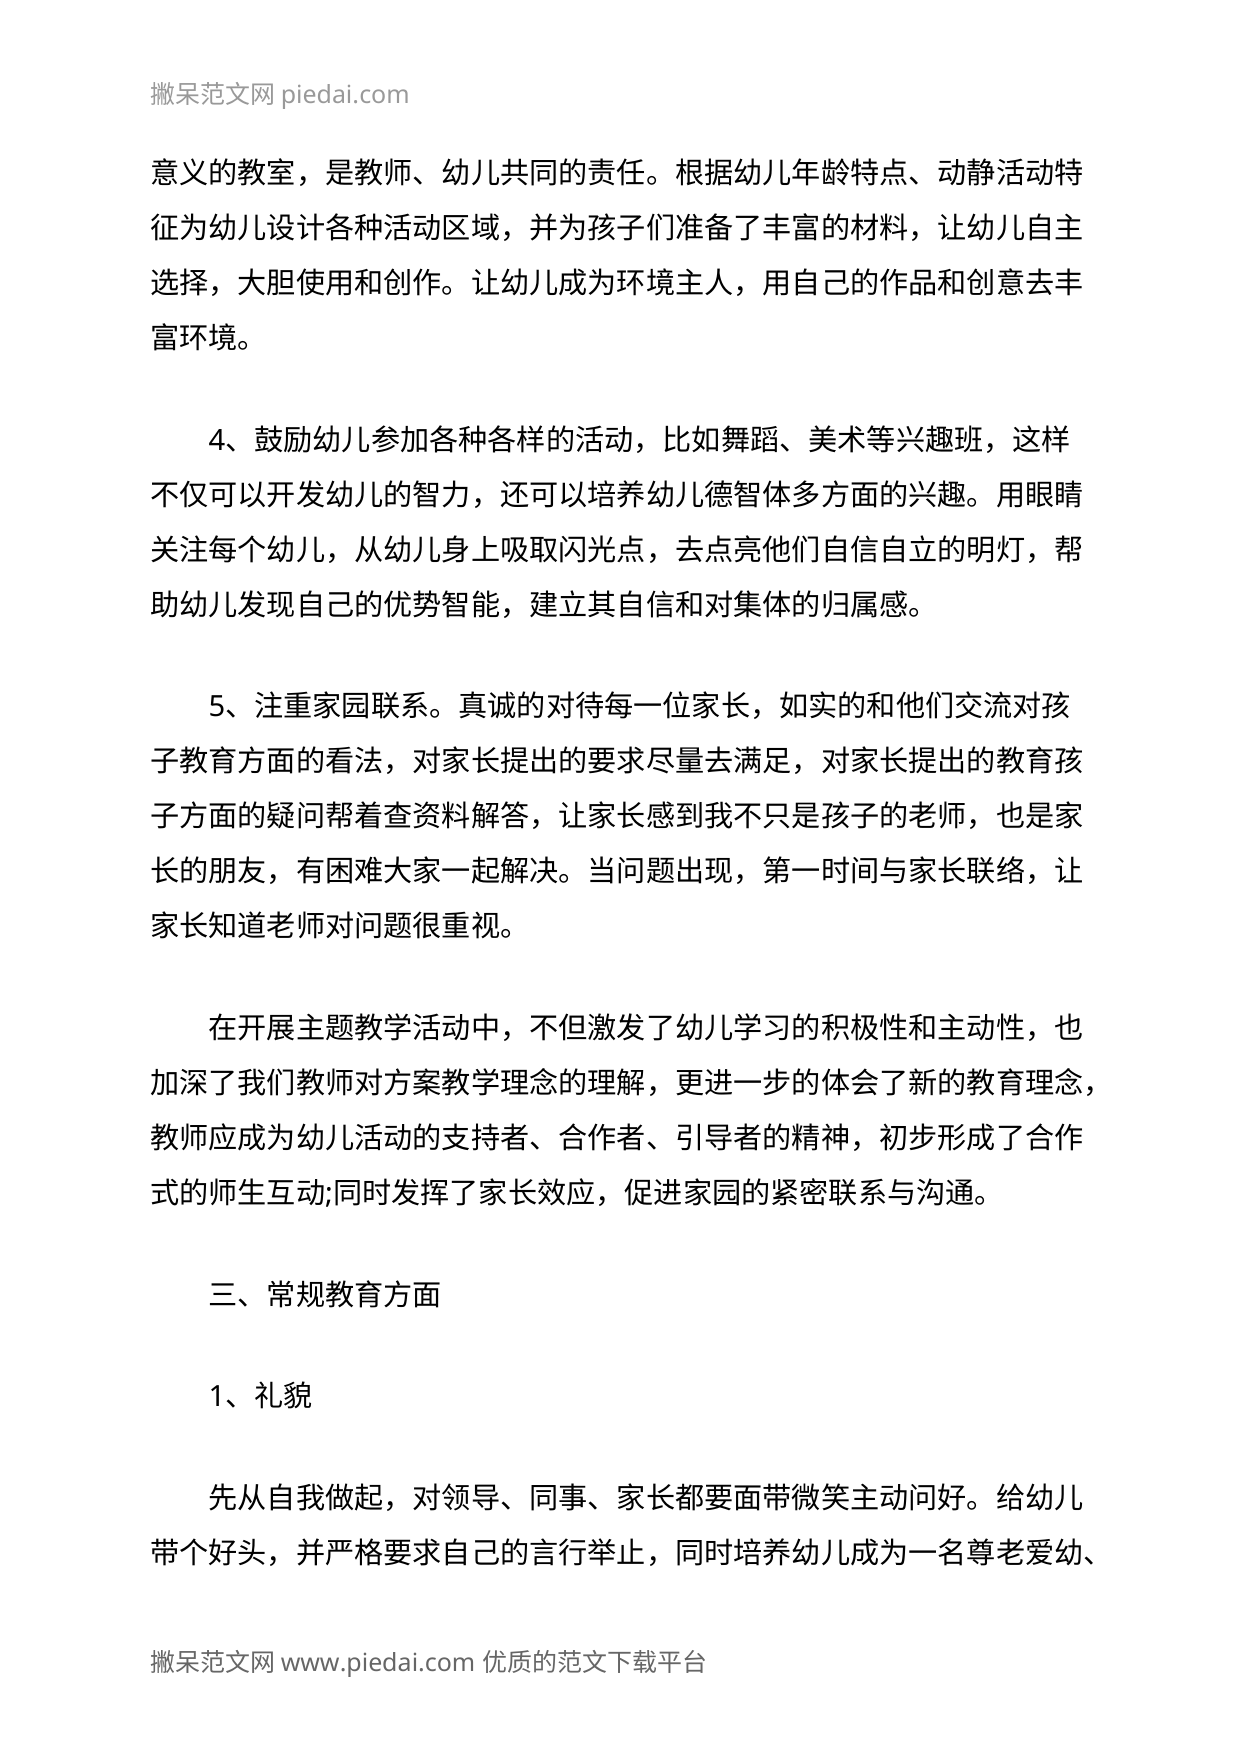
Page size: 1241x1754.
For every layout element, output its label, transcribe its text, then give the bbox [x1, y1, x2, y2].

text 1、礼貌 [150, 1373, 1090, 1415]
text 4、鼓励幼儿参加各种各样的活动，比如舞蹈、美术等兴趣班，这样不仅可以开发幼儿的智力，还可以培养幼儿德智体多方面的兴趣。用眼睛关注每个幼儿，从幼儿身上吸取闪光点，去点亮他们自信自立的明灯，帮助幼儿发现自己的优势智能，建立其自信和对集体的归属感。 [150, 416, 1090, 623]
text 三、常规教育方面 [150, 1271, 1090, 1313]
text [150, 1475, 1090, 1572]
text 5、注重家园联系。真诚的对待每一位家长，如实的和他们交流对孩子教育方面的看法，对家长提出的要求尽量去满足，对家长提出的教育孩子方面的疑问帮着查资料解答，让家长感到我不只是孩子的老师，也是家长的朋友，有困难大家一起解决。当问题出现，第一时间与家长联络，让家长知道老师对问题很重视。 [150, 683, 1090, 945]
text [150, 150, 1090, 357]
text 在开展主题教学活动中，不但激发了幼儿学习的积极性和主动性，也加深了我们教师对方案教学理念的理解，更进一步的体会了新的教育理念，教师应成为幼儿活动的支持者、合作者、引导者的精神，初步形成了合作式的师生互动;同时发挥了家长效应，促进家园的紧密联系与沟通。 [150, 1004, 1090, 1212]
